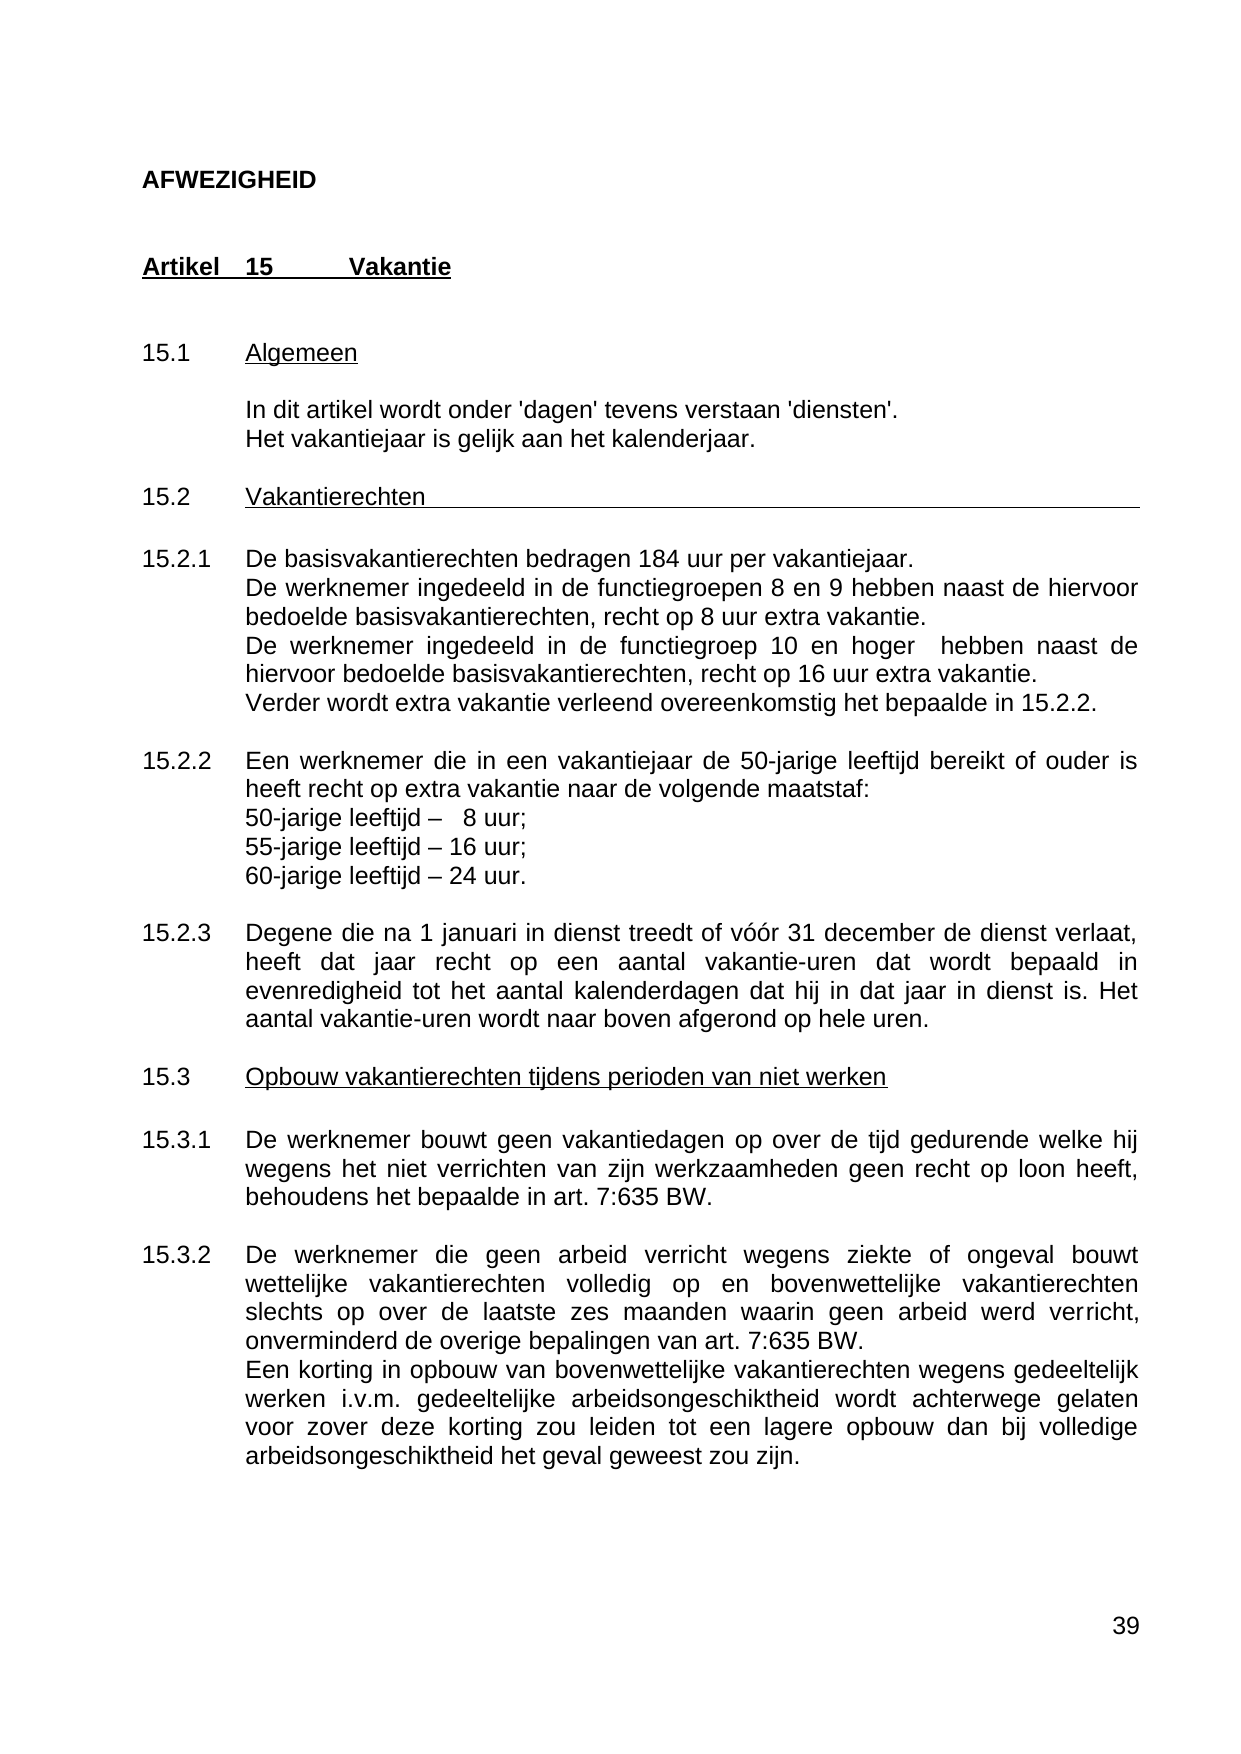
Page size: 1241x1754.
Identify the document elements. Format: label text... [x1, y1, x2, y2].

text 15.3.2 De werknemer die geen arbeid verricht wegens ziekte of ongeval bouwt wettelijke vakantierechten volledig op en bovenwettelijke vakantierechten slechts op over de laatste zes maanden waarin geen arbeid werd verricht, onverminderd de overige bepalingen van art. 7:635 BW. [142, 1240, 1140, 1355]
subtitle AFWEZIGHEID [142, 165, 1140, 194]
text 15.2.2 Een werknemer die in een vakantiejaar de 50-jarige leeftijd bereikt of ouder is heeft recht op extra vakantie naar de volgende maatstaf: [142, 746, 1140, 803]
text 15.1 Algemeen [142, 338, 1140, 367]
text De werknemer ingedeeld in de functiegroepen 8 en 9 hebben naast de hiervoor bedoelde basisvakantierechten, recht op 8 uur extra vakantie. [245, 573, 1140, 631]
text 15.2 Vakantierechten [142, 482, 1140, 544]
subtitle Artikel 15 Vakantie [142, 252, 1140, 280]
text De werknemer ingedeeld in de functiegroep 10 en hoger hebben naast de hiervoor bedoelde basisvakantierechten, recht op 16 uur extra vakantie. [245, 631, 1140, 688]
text 55-jarige leeftijd – 16 uur; [245, 832, 1140, 861]
text 60-jarige leeftijd – 24 uur. [245, 861, 1140, 889]
text Verder wordt extra vakantie verleend overeenkomstig het bepaalde in 15.2.2. [245, 688, 1140, 717]
text Een korting in opbouw van bovenwettelijke vakantierechten wegens gedeeltelijk werken i.v.m. gedeeltelijke arbeidsongeschiktheid wordt achterwege gelaten voor zover deze korting zou leiden tot een lagere opbouw dan bij volledige arbeidsongeschiktheid het geval geweest zou zijn. [245, 1355, 1140, 1470]
text Het vakantiejaar is gelijk aan het kalenderjaar. [245, 424, 1140, 453]
text In dit artikel wordt onder 'dagen' tevens verstaan 'diensten'. [245, 395, 1140, 424]
text 15.3.1 De werknemer bouwt geen vakantiedagen op over de tijd gedurende welke hij wegens het niet verrichten van zijn werkzaamheden geen recht op loon heeft, behoudens het bepaalde in art. 7:635 BW. [142, 1125, 1140, 1211]
text 15.2.1 De basisvakantierechten bedragen 184 uur per vakantiejaar. [142, 544, 1140, 573]
text 15.3 Opbouw vakantierechten tijdens perioden van niet werken [142, 1062, 1140, 1125]
text 50-jarige leeftijd – 8 uur; [245, 803, 1140, 832]
text 15.2.3 Degene die na 1 januari in dienst treedt of vóór 31 december de dienst verlaat, heeft dat jaar recht op een aantal vakantie-uren dat wordt bepaald in evenredigheid tot het aantal kalenderdagen dat hij in dat jaar in dienst is. Het aantal vakantie-uren wordt naar boven afgerond op hele uren. [142, 918, 1140, 1033]
